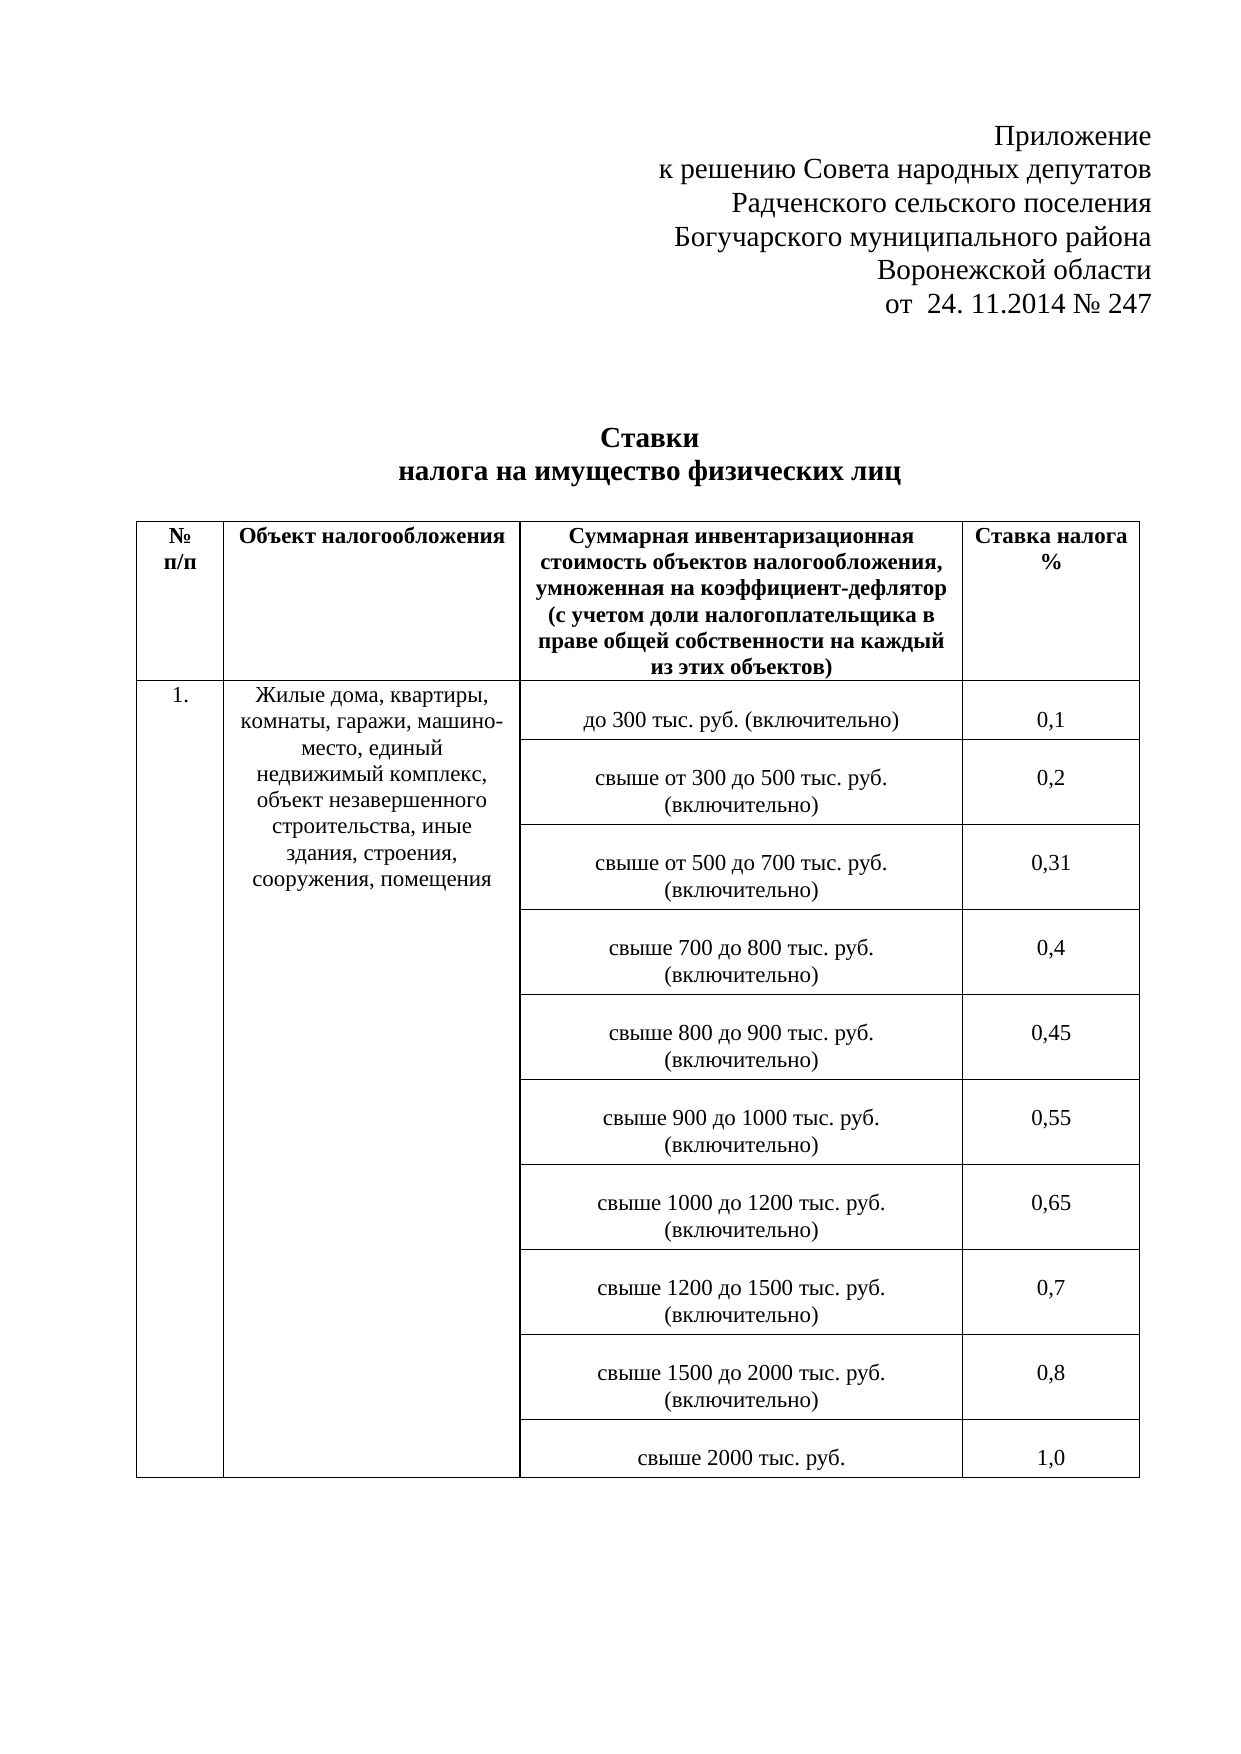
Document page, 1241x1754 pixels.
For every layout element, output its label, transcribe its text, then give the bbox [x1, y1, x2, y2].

table_cell свыше 1000 до 1200 тыс. руб. (включительно) [521, 1165, 962, 1248]
table_header Ставка налога % [963, 522, 1139, 680]
table_cell 0,1 [963, 681, 1139, 738]
text Богучарского муниципального района [148, 219, 1152, 252]
text от 24. 11.2014 № 247 [148, 286, 1152, 319]
table_cell свыше 1200 до 1500 тыс. руб. (включительно) [521, 1250, 962, 1333]
text Ставки [148, 420, 1152, 453]
table_cell 0,7 [963, 1250, 1139, 1333]
table_cell Жилые дома, квартиры, комнаты, гаражи, машино-место, единый недвижимый комплекс, объект незавершенного строительства, иные здания, строения, сооружения, помещения [224, 681, 519, 1477]
text Воронежской области [148, 252, 1152, 286]
text к решению Совета народных депутатов [148, 152, 1152, 185]
table_cell 0,55 [963, 1080, 1139, 1163]
table_cell 0,8 [963, 1335, 1139, 1418]
table_cell 0,31 [963, 825, 1139, 908]
table_cell свыше от 500 до 700 тыс. руб. (включительно) [521, 825, 962, 908]
table_cell свыше от 300 до 500 тыс. руб. (включительно) [521, 740, 962, 823]
table_cell свыше 900 до 1000 тыс. руб. (включительно) [521, 1080, 962, 1163]
table_cell 0,45 [963, 995, 1139, 1078]
text налога на имущество физических лиц [148, 453, 1152, 487]
table_cell 0,4 [963, 910, 1139, 993]
text Радченского сельского поселения [148, 185, 1152, 219]
table_cell 0,2 [963, 740, 1139, 823]
table_cell свыше 1500 до 2000 тыс. руб. (включительно) [521, 1335, 962, 1418]
table_cell 0,65 [963, 1165, 1139, 1248]
table_cell 1. [137, 681, 223, 1477]
table_cell 1,0 [963, 1420, 1139, 1477]
table_header Объект налогообложения [224, 522, 519, 680]
table_header № п/п [137, 522, 223, 680]
table_cell до 300 тыс. руб. (включительно) [521, 681, 962, 738]
table_cell свыше 800 до 900 тыс. руб. (включительно) [521, 995, 962, 1078]
table_cell свыше 2000 тыс. руб. [521, 1420, 962, 1477]
text Приложение [148, 118, 1152, 152]
table_header Суммарная инвентаризационная стоимость объектов налогообложения, умноженная на коэффициент-дефлятор (с учетом доли налогоплательщика в праве общей собственности на каждый из этих объектов) [521, 522, 962, 680]
table_cell свыше 700 до 800 тыс. руб. (включительно) [521, 910, 962, 993]
